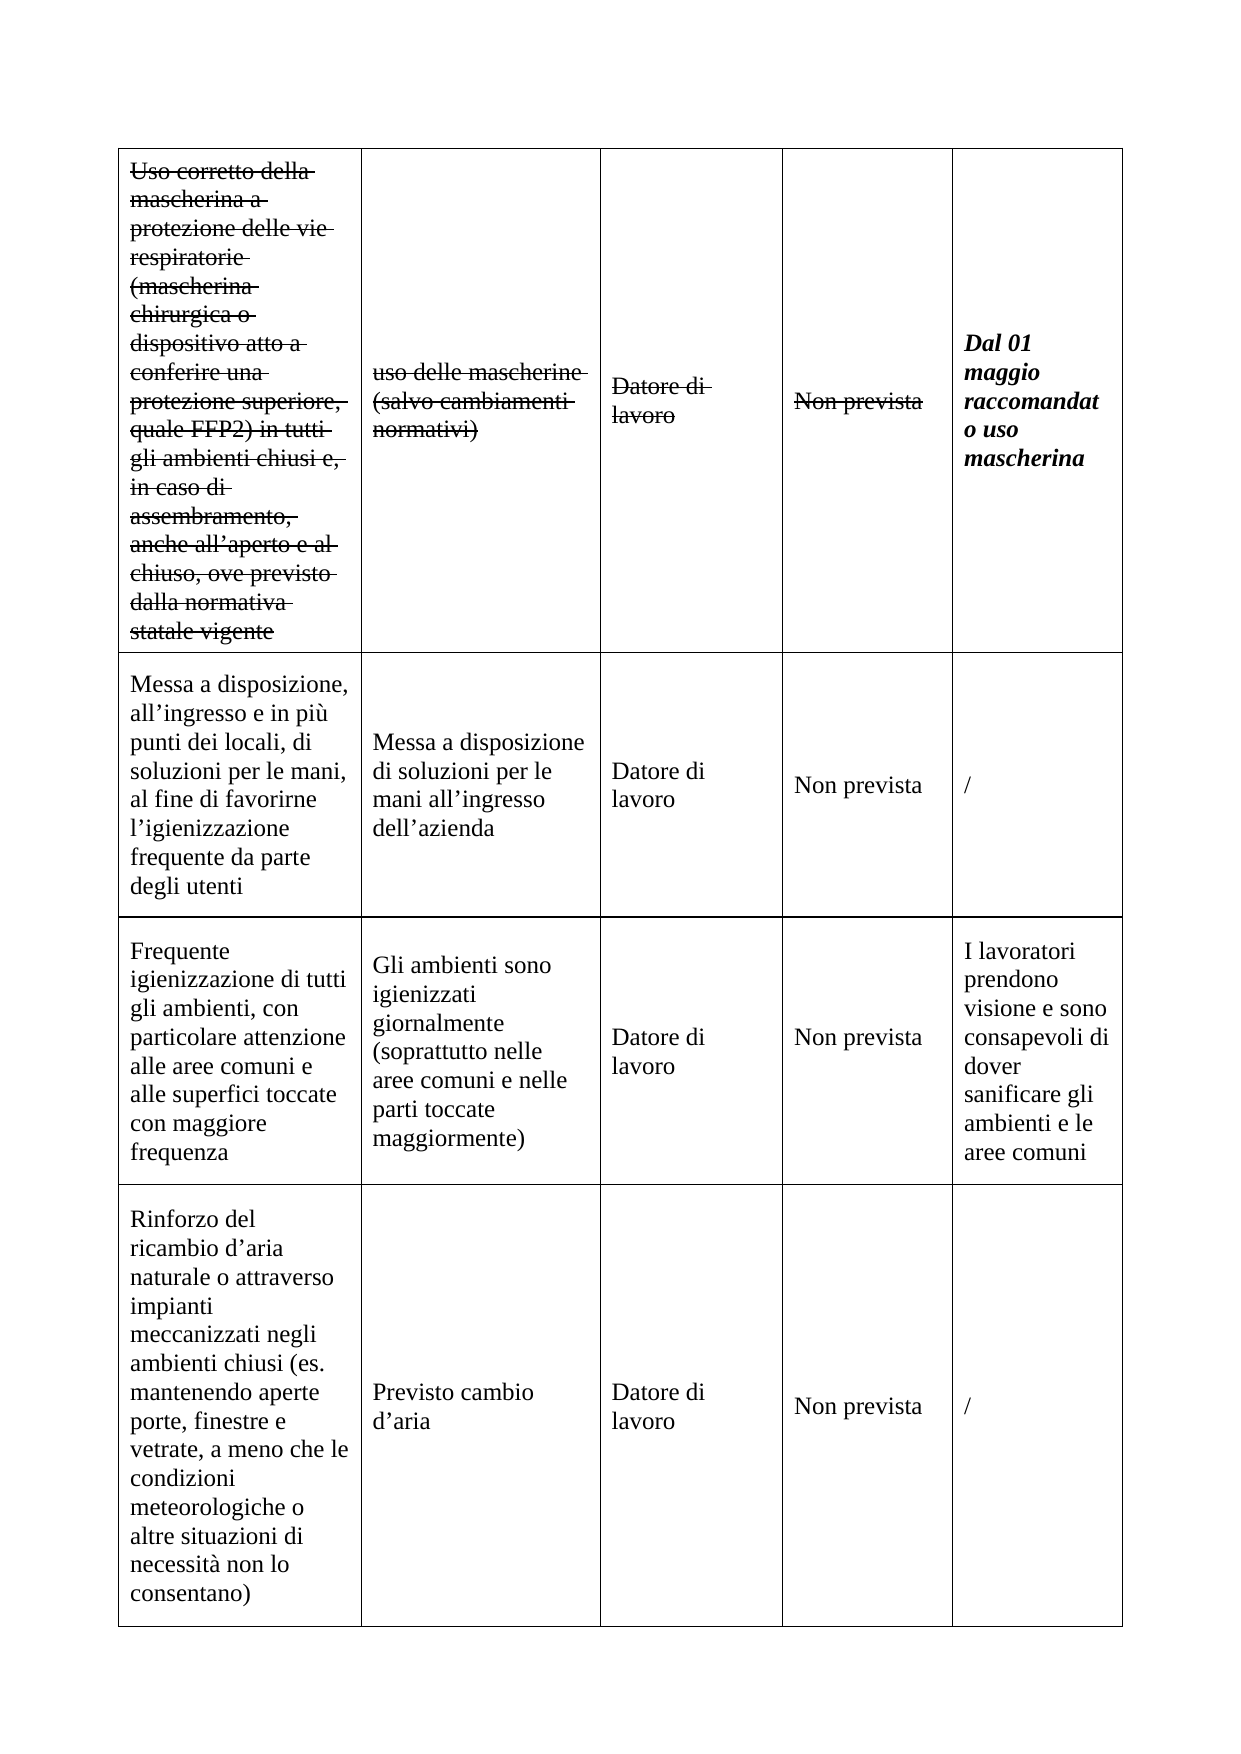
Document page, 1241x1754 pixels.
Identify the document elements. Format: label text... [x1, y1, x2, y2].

table_cell uso delle mascherine (salvo cambiamenti normativi) [362, 149, 600, 652]
table_cell Datore di lavoro [601, 653, 782, 916]
table_cell Datore di lavoro [601, 149, 782, 652]
table_cell Datore di lavoro [601, 918, 782, 1184]
table_cell Dal 01 maggio raccomandato uso mascherina [953, 149, 1122, 652]
table_cell Rinforzo del ricambio d’aria naturale o attraverso impianti meccanizzati negli ambienti chiusi (es. mantenendo aperte porte, finestre e vetrate, a meno che le condizioni meteorologiche o altre situazioni di necessità non lo consentano) [119, 1185, 361, 1626]
table_cell / [953, 1185, 1122, 1626]
table_cell Non prevista [783, 918, 952, 1184]
table_cell I lavoratori prendono visione e sono consapevoli di dover sanificare gli ambienti e le aree comuni [953, 918, 1122, 1184]
table_cell Messa a disposizione, all’ingresso e in più punti dei locali, di soluzioni per le mani, al fine di favorirne l’igienizzazione frequente da parte degli utenti [119, 653, 361, 916]
table_cell Gli ambienti sono igienizzati giornalmente (soprattutto nelle aree comuni e nelle parti toccate maggiormente) [362, 918, 600, 1184]
table_cell Previsto cambio d’aria [362, 1185, 600, 1626]
table_cell Uso corretto della mascherina a protezione delle vie respiratorie (mascherina chirurgica o dispositivo atto a conferire una protezione superiore, quale FFP2) in tutti gli ambienti chiusi e, in caso di assembramento, anche all’aperto e al chiuso, ove previsto dalla normativa statale vigente [119, 149, 361, 652]
table_cell Non prevista [783, 653, 952, 916]
table_cell / [953, 653, 1122, 916]
table_cell Frequente igienizzazione di tutti gli ambienti, con particolare attenzione alle aree comuni e alle superfici toccate con maggiore frequenza [119, 918, 361, 1184]
table_cell Non prevista [783, 149, 952, 652]
table_cell Non prevista [783, 1185, 952, 1626]
table_cell Messa a disposizione di soluzioni per le mani all’ingresso dell’azienda [362, 653, 600, 916]
table_cell Datore di lavoro [601, 1185, 782, 1626]
